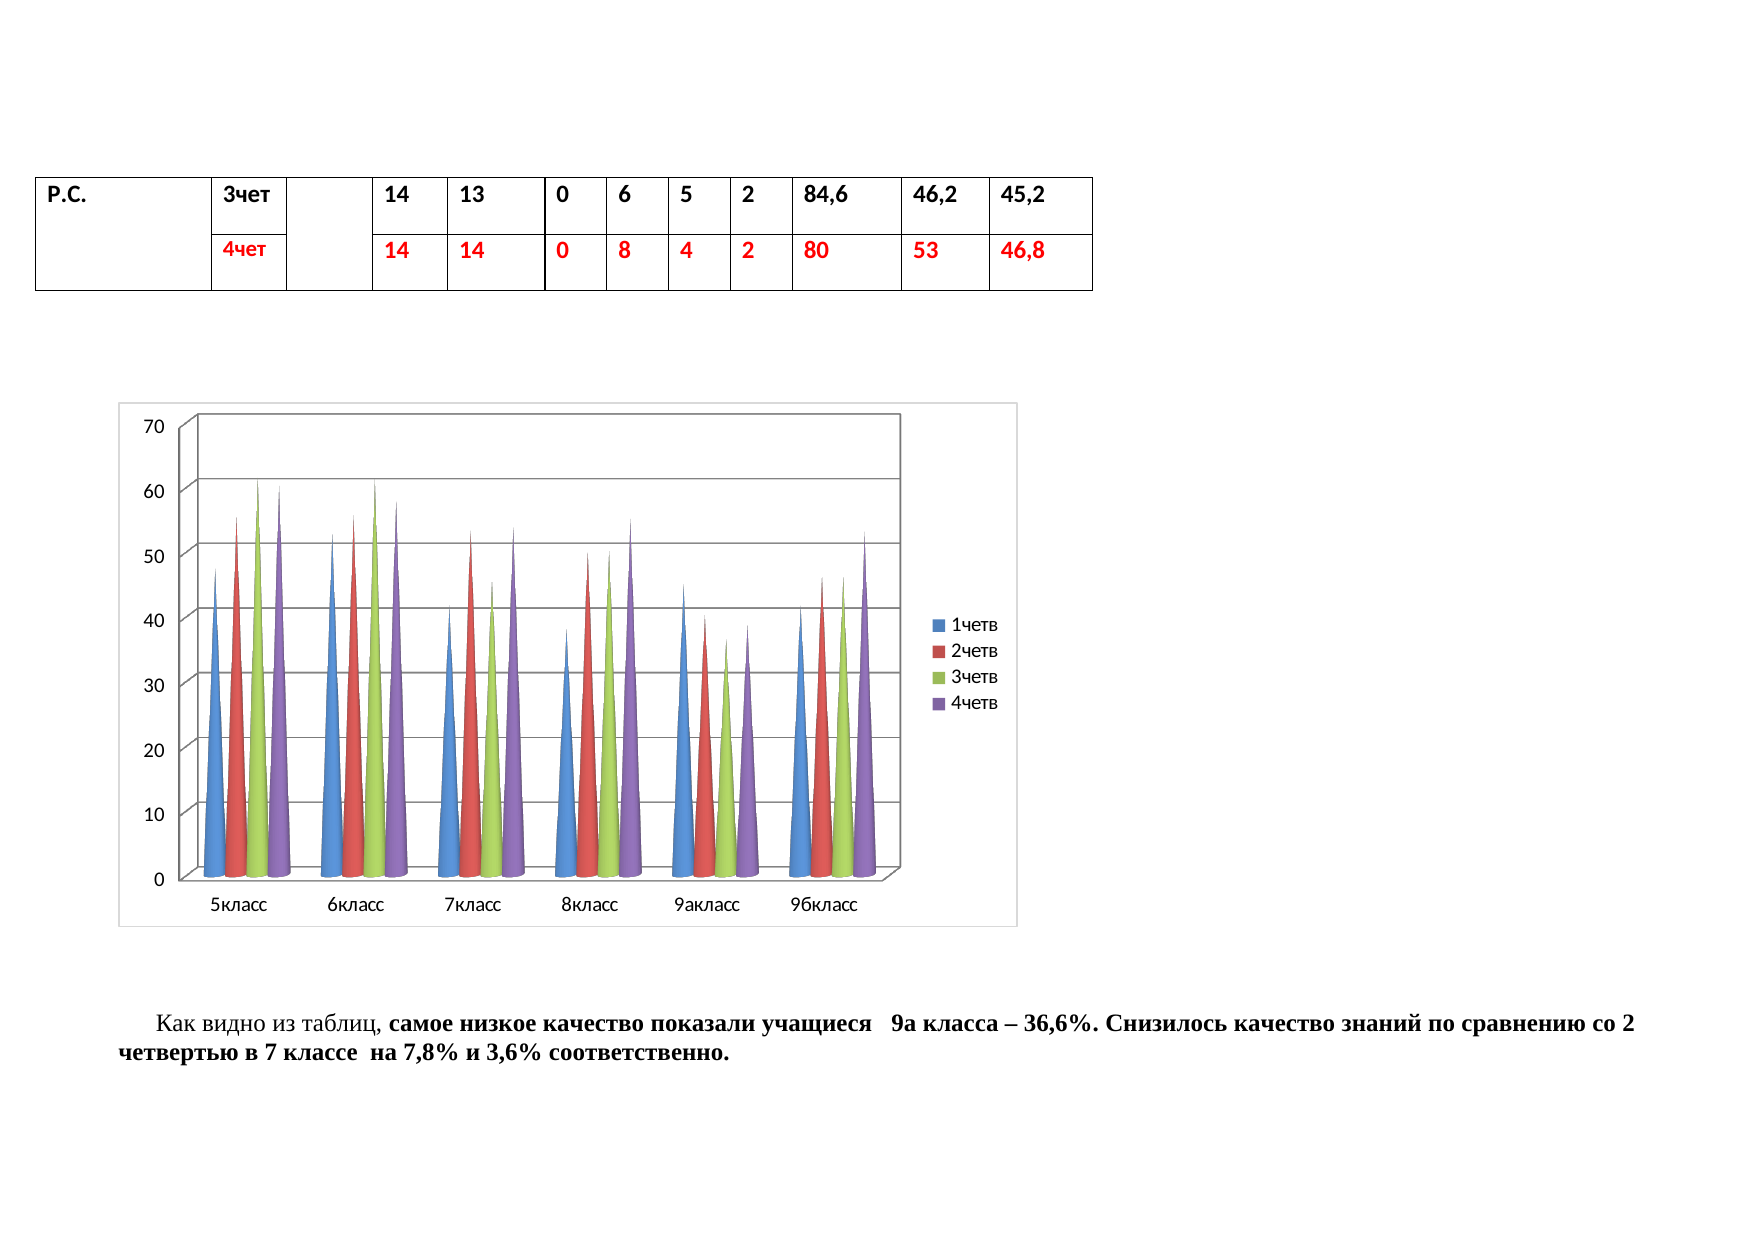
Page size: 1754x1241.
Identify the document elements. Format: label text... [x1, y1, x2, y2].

table_cell 46,2 [902, 178, 989, 233]
table_cell 0 [546, 235, 606, 290]
table_cell 14 [373, 178, 447, 233]
table_cell 14 [448, 235, 544, 290]
table_cell 5 [669, 178, 730, 233]
text Как видно из таблиц, самое низкое качество показали учащиеся 9а класса – 36,6%. Снизилось качество знаний по сравнению со 2 четвертью в 7 классе на 7,8% и 3,6% соответственно. [118, 1008, 1636, 1066]
table_cell 3чет [212, 178, 286, 233]
table_cell 6 [607, 178, 668, 233]
table_cell 45,2 [990, 178, 1092, 233]
table_cell 4чет [212, 235, 286, 290]
table_cell 53 [902, 235, 989, 290]
table_cell 4 [669, 235, 730, 290]
table_cell 84,6 [793, 178, 901, 233]
table_cell 14 [373, 235, 447, 290]
table_cell 46,8 [990, 235, 1092, 290]
table_cell 13 [448, 178, 544, 233]
table_cell 0 [546, 178, 606, 233]
table_cell 80 [793, 235, 901, 290]
table_cell 2 [731, 178, 792, 233]
table_cell 2 [731, 235, 792, 290]
table_cell 8 [607, 235, 668, 290]
